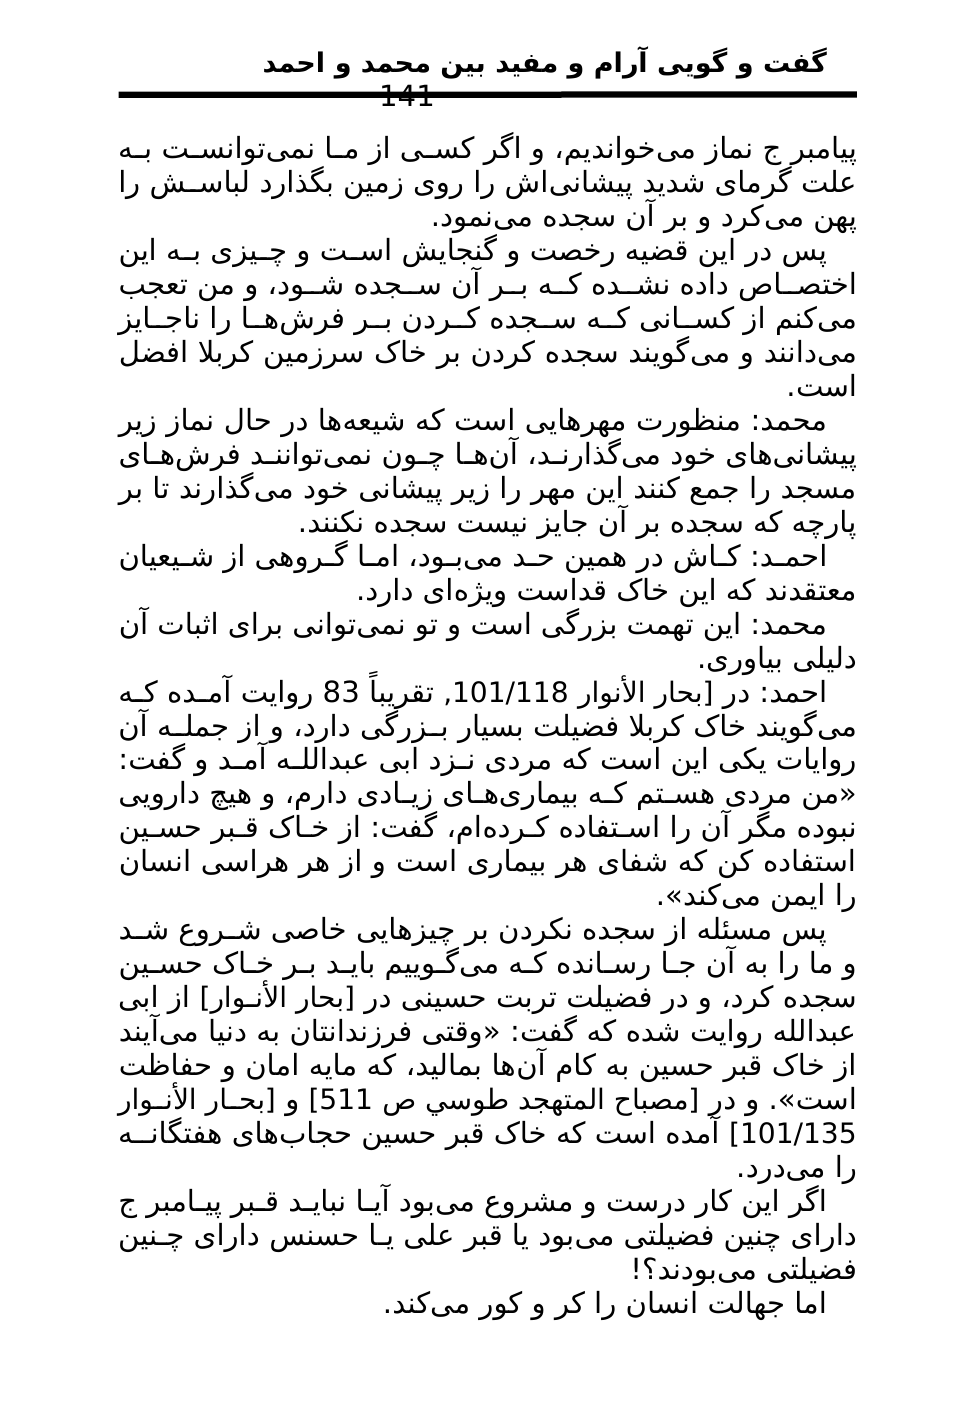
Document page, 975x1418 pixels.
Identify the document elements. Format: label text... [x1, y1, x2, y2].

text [118, 132, 857, 233]
text اما جهالت انسان را کر و کور می‌کند. [118, 1286, 857, 1320]
text احمد: در [بحار الأنوار 101/118, تقریباً 83 روایت آمده که می‌گویند خاک کربلا فضیلت بسیار بزرگی دارد، و از جمله آن روایات یکی این است که مردی نزد ابی عبدالله آمد و گفت: «من مردی هستم که بیماری‌‌های زیادی دارم، و هیچ دارویی نبوده مگر آن را استفاده کرده‌‌ام، گفت: از خاک قبر حسین استفاده کن که شفای هر بیماری است و از هر هراسی انسان را ایمن می‌کند». [118, 675, 857, 913]
text احمد: کاش در همین حد می‌بود، اما گروهی از شیعیان معتقدند که این خاک قداست ویژه‌ای دارد. [118, 539, 857, 607]
text محمد: منظورت مهرهایی است که شیعه‌ها در حال نماز زیر پیشانی‌های خود می‌گذارند، آن‌ها چون نمی‌توانند فرش‌های مسجد را جمع کنند این مهر را زیر پیشانی خود می‌گذارند تا بر پارچه که سجده بر آن جایز نیست سجده نکنند. [118, 403, 857, 539]
text پس در این قضیه رخصت و گنجایش است و چیزی به این اختصاص داده نشده که بر آن سجده شود، و من تعجب می‌کنم از کسانی که سجده کردن بر فرش‌‌ها را ناجایز می‌دانند و می‌گویند سجده کردن بر خاک سرزمین کربلا افضل است. [118, 233, 857, 403]
text اگر این کار درست و مشروع می‌‌بود آیا نباید قبر پیامبر ج دارای چنین فضیلتی می‌بود یا قبر علی یا حسنس دارای چنین فضیلتی می‌‌بودند؟! [118, 1184, 857, 1286]
text پس مسئله از سجده نکردن بر چیزهایی خاصی شروع شد و ما را به آن جا رسانده که می‌گوییم باید بر خاک حسین سجده کرد، و در فضیلت تربت حسینی در [بحار الأنوار] از ابی عبدالله روایت شده که گفت: «وقتی فرزندانتان به دنیا می‌‌آیند از خاک قبر حسین به کام آن‌ها بمالید، که مایه امان و حفاظت است». و در [مصباح المتهجد طوسي ص 511] و [بحار الأنوار 101/135] آمده است که خاک قبر حسین حجاب‌‌های هفتگانه را می‌درد. [118, 913, 857, 1184]
text محمد: این تهمت بزرگی است و تو نمی‌توانی برای اثبات آن دلیلی بیاوری. [118, 607, 857, 675]
